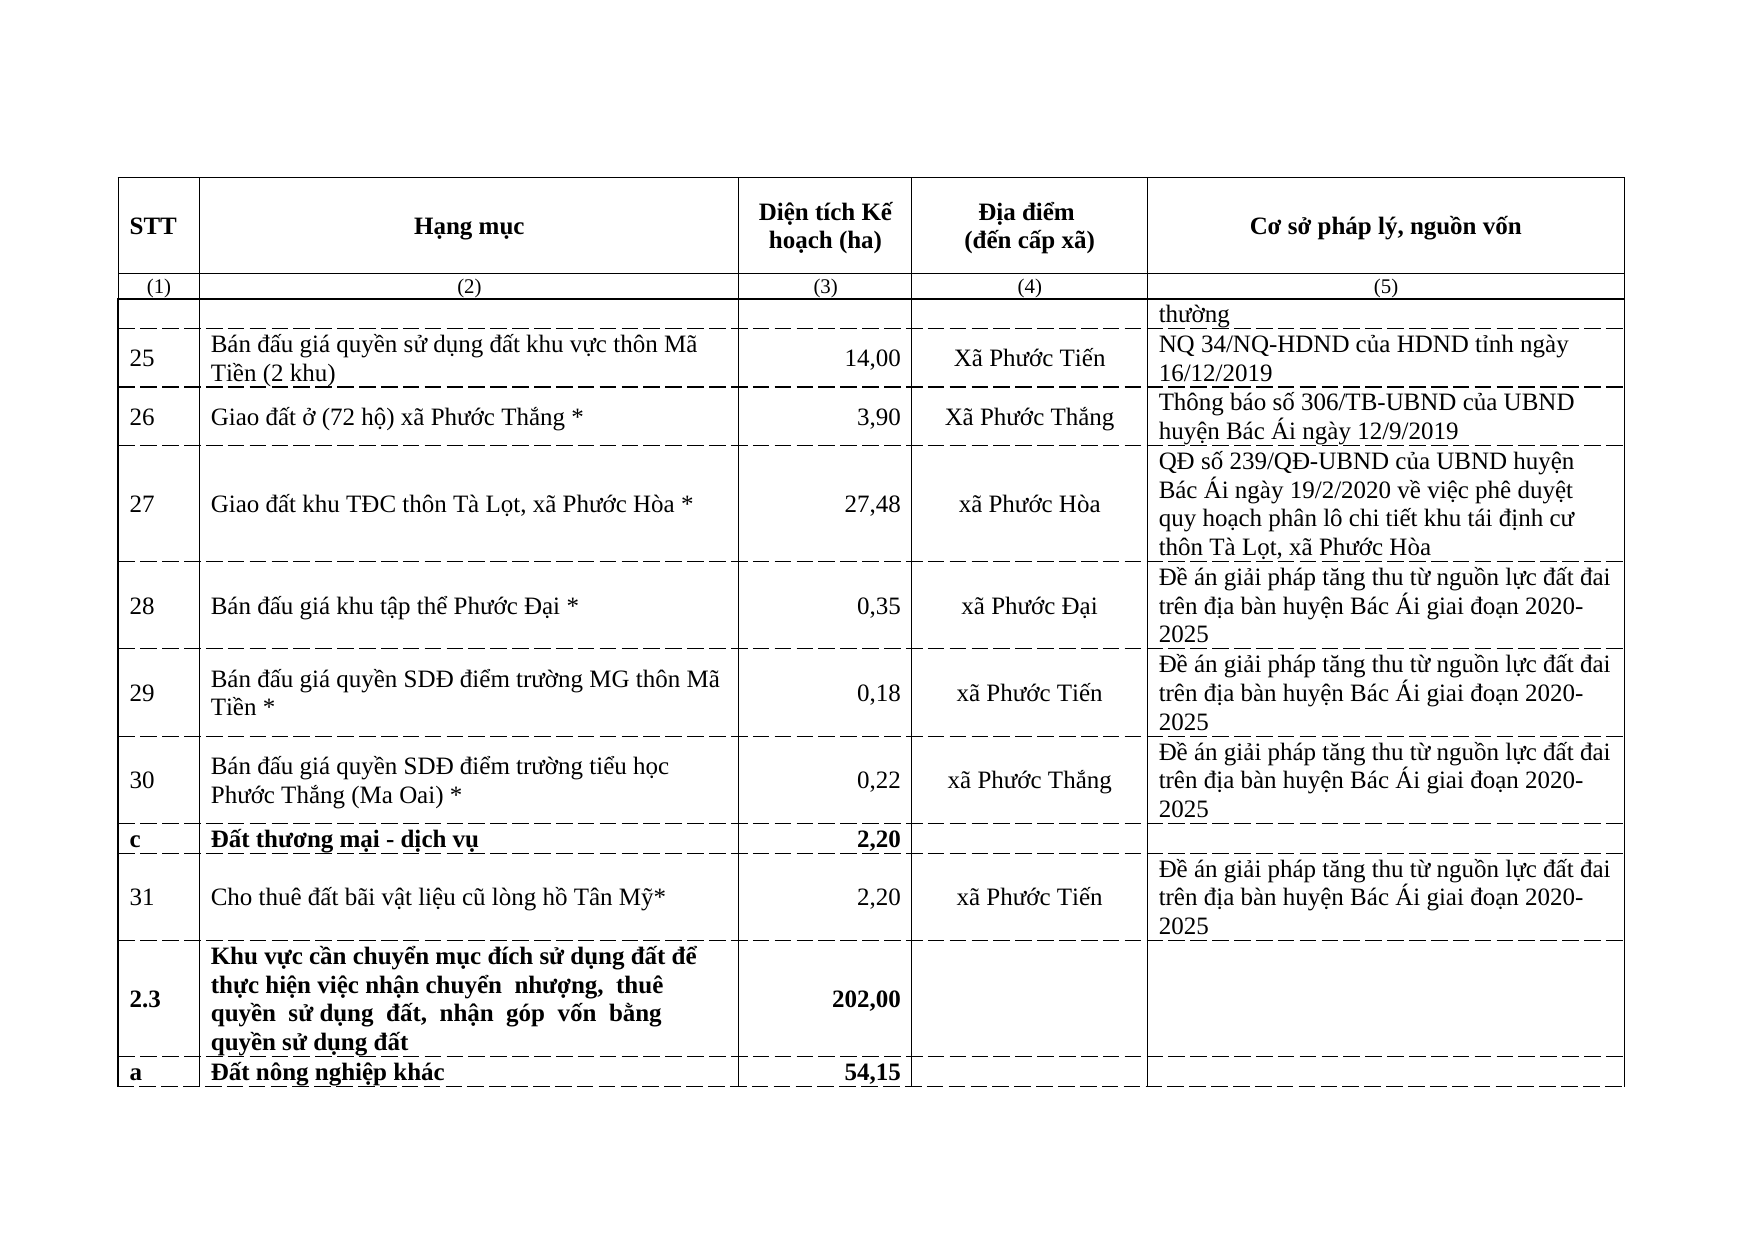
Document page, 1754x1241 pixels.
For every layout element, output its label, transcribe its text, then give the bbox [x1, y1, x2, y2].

table_cell (1) [119, 274, 199, 298]
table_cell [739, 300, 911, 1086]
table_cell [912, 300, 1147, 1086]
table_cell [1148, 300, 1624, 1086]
table_cell (3) [739, 274, 911, 298]
table_header Cơ sở pháp lý, nguồn vốn [1148, 178, 1624, 273]
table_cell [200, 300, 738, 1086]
table_header Diện tích Kế hoạch (ha) [739, 178, 911, 273]
table_cell (4) [912, 274, 1147, 298]
table_cell (5) [1148, 274, 1624, 298]
table_header Hạng mục [200, 178, 738, 273]
table_cell (2) [200, 274, 738, 298]
table_header STT [119, 178, 199, 273]
table_header Địa điểm (đến cấp xã) [912, 178, 1147, 273]
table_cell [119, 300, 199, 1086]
